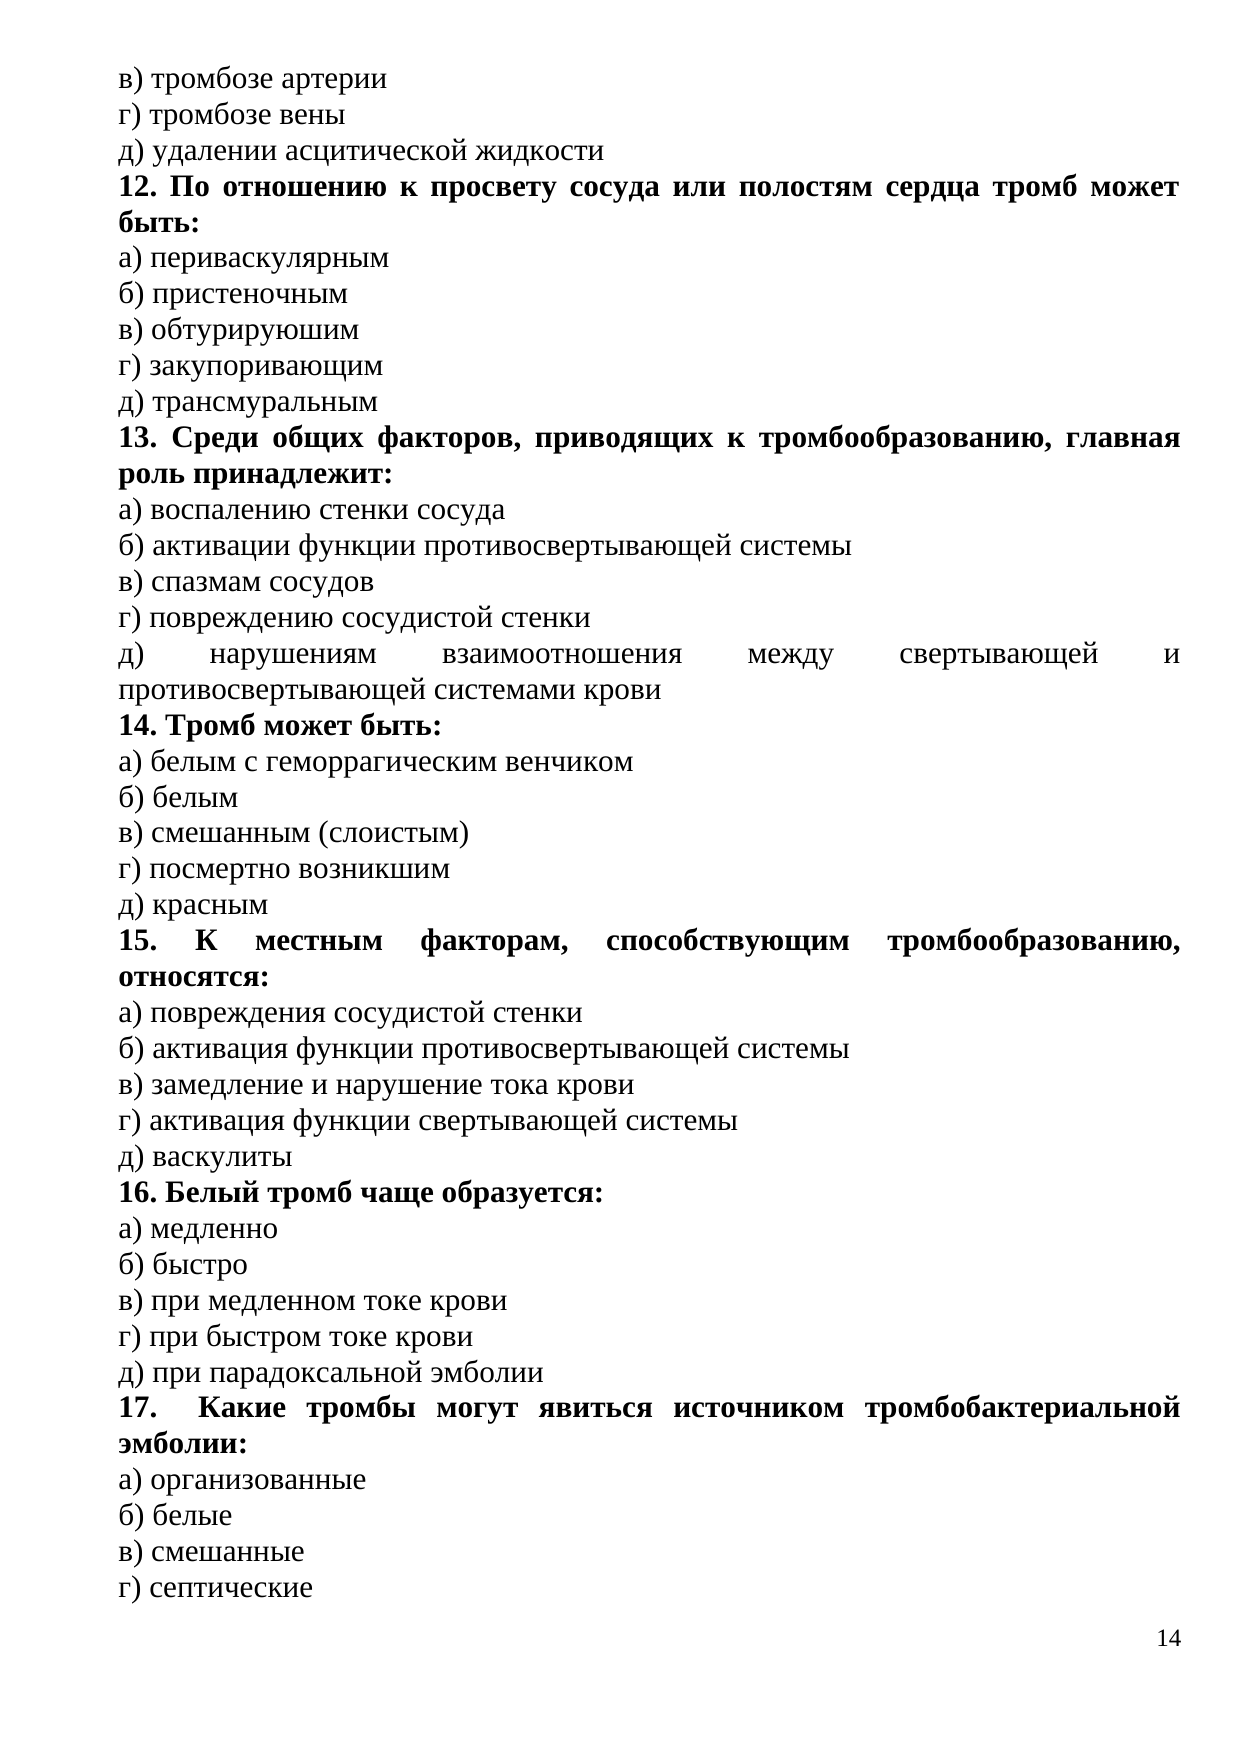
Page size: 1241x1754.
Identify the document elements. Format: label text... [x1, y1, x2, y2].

text в) обтурируюшим [118, 311, 1181, 347]
text а) медленно [118, 1209, 1181, 1245]
text д) васкулиты [118, 1137, 1181, 1173]
text д) красным [118, 886, 1181, 922]
text а) периваскулярным [118, 239, 1181, 275]
text б) белым [118, 778, 1181, 814]
text г) тромбозе вены [118, 95, 1181, 131]
text 16. Белый тромб чаще образуется: [118, 1173, 1181, 1209]
text 13. Среди общих факторов, приводящих к тромбообразованию, главная роль принадлежит: [118, 418, 1181, 490]
text г) посмертно возникшим [118, 850, 1181, 886]
text а) повреждения сосудистой стенки [118, 993, 1181, 1029]
text 17. Какие тромбы могут явиться источником тромбобактериальной эмболии: [118, 1389, 1181, 1461]
text а) организованные [118, 1461, 1181, 1497]
text д) удалении асцитической жидкости [118, 131, 1181, 167]
text в) спазмам сосудов [118, 562, 1181, 598]
text а) воспалению стенки сосуда [118, 490, 1181, 526]
text г) активация функции свертывающей системы [118, 1101, 1181, 1137]
text г) при быстром токе крови [118, 1317, 1181, 1353]
text 12. По отношению к просвету сосуда или полостям сердца тромб может быть: [118, 167, 1181, 239]
text г) закупоривающим [118, 347, 1181, 382]
text б) активация функции противосвертывающей системы [118, 1029, 1181, 1065]
text б) быстро [118, 1245, 1181, 1281]
text в) замедление и нарушение тока крови [118, 1065, 1181, 1101]
text г) септические [118, 1568, 1181, 1604]
text в) смешанные [118, 1532, 1181, 1568]
text 15. К местным факторам, способствующим тромбообразованию, относятся: [118, 922, 1181, 993]
text 14. Тромб может быть: [118, 706, 1181, 742]
text б) активации функции противосвертывающей системы [118, 526, 1181, 562]
text д) при парадоксальной эмболии [118, 1353, 1181, 1389]
text в) тромбозе артерии [118, 59, 1181, 95]
text д) нарушениям взаимоотношения между свертывающей и противосвертывающей системами крови [118, 634, 1181, 706]
text д) трансмуральным [118, 382, 1181, 418]
text г) повреждению сосудистой стенки [118, 598, 1181, 634]
text в) при медленном токе крови [118, 1281, 1181, 1317]
text а) белым с геморрагическим венчиком [118, 742, 1181, 778]
text в) смешанным (слоистым) [118, 814, 1181, 850]
text б) пристеночным [118, 275, 1181, 311]
text б) белые [118, 1497, 1181, 1532]
